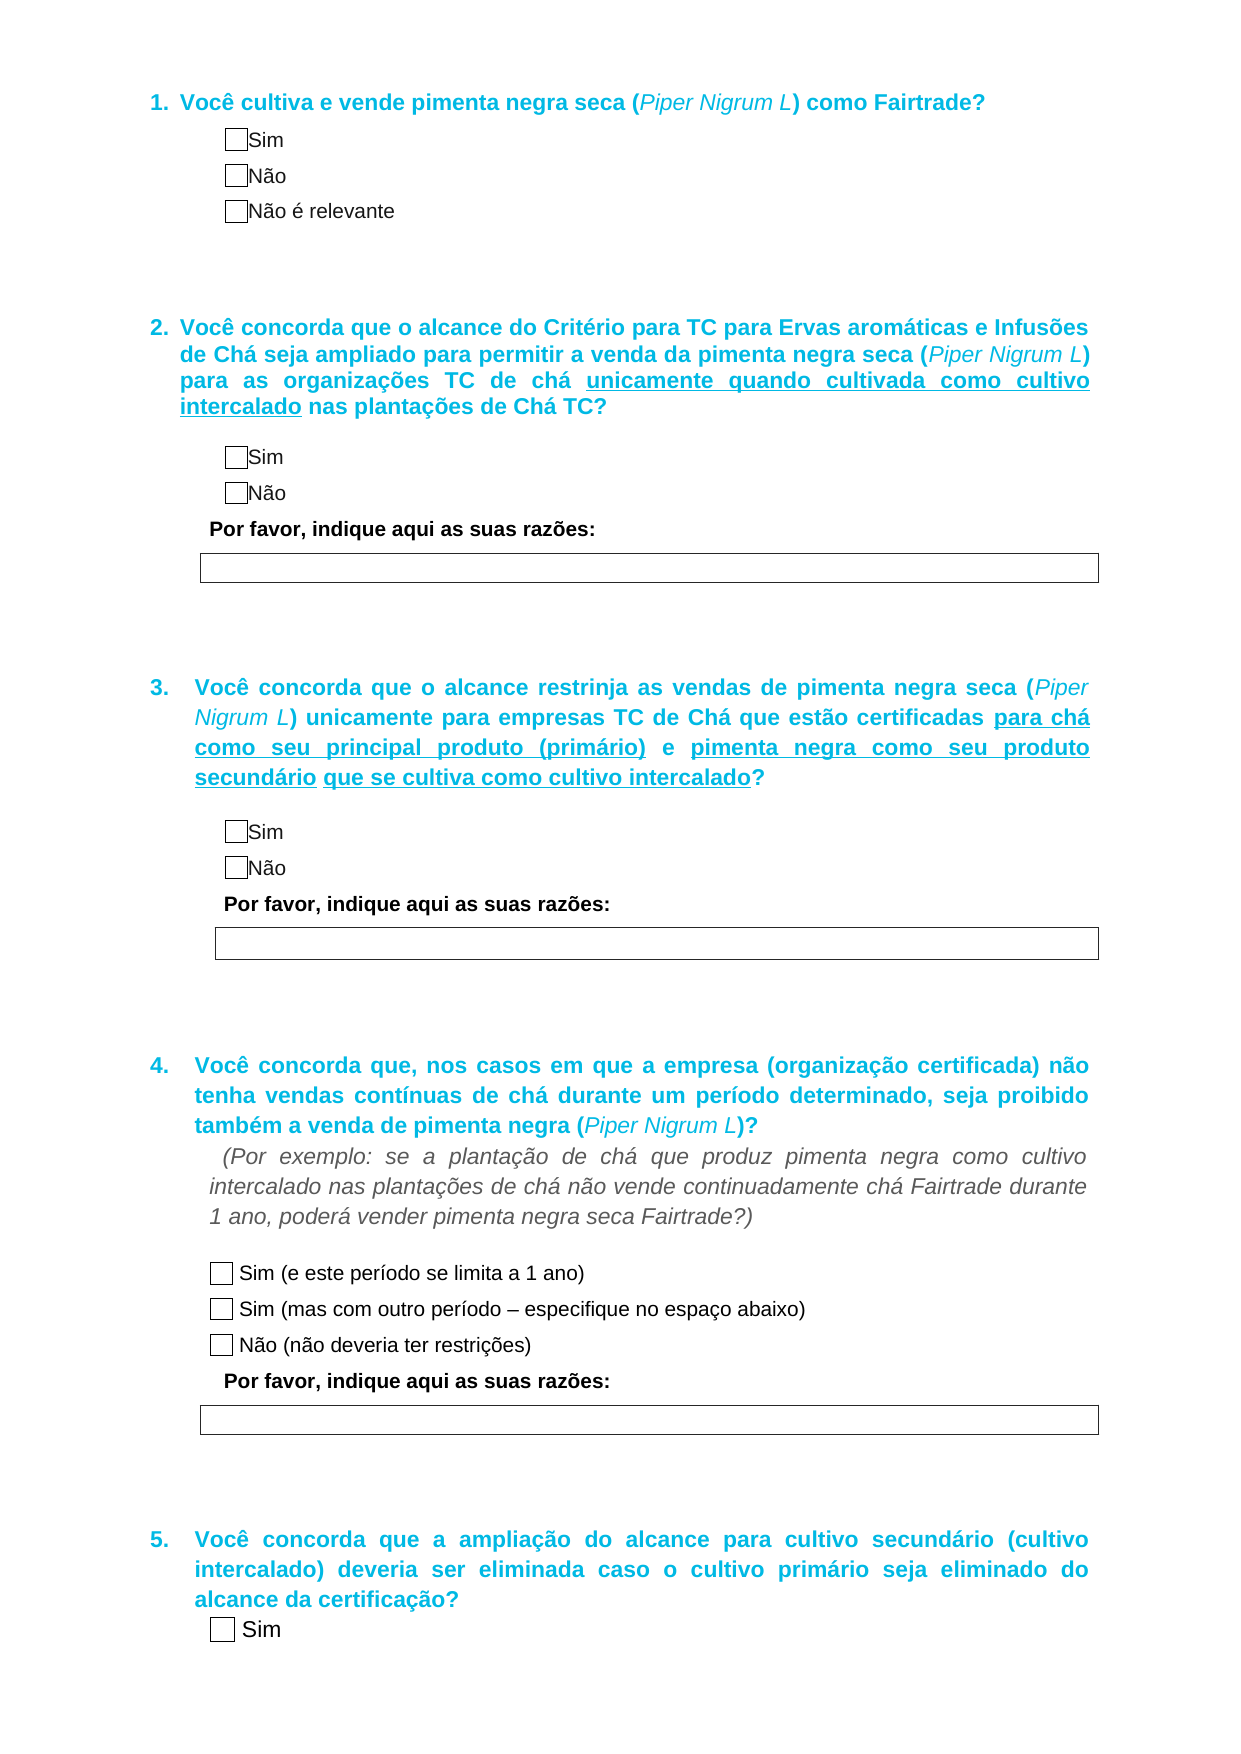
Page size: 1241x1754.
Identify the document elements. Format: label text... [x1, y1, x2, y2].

text (Por exemplo: se a plantação de chá que produz pimenta negra como cultivo intercalado nas plantações de chá não vende continuadamente chá Fairtrade durante 1 ano, poderá vender pimenta negra seca Fairtrade?) [209, 1143, 1090, 1229]
list Você cultiva e vende pimenta negra seca (Piper Nigrum L) como Fairtrade? [150, 89, 1090, 115]
text Por favor, indique aqui as suas razões: [150, 1368, 1090, 1392]
text Sim [209, 1616, 1090, 1643]
text Não (não deveria ter restrições) [209, 1333, 1090, 1357]
text Sim [224, 127, 1090, 151]
list Você concorda que o alcance restrinja as vendas de pimenta negra seca (Piper Nigrum L) unicamente para empresas TC de Chá que estão certificadas para chá como seu principal produto (primário) e pimenta negra como seu produto secundário que se cultiva como cultivo intercalado? [150, 674, 1090, 791]
list Você concorda que a ampliação do alcance para cultivo secundário (cultivo intercalado) deveria ser eliminada caso o cultivo primário seja eliminado do alcance da certificação? [150, 1526, 1090, 1612]
list Você concorda que, nos casos em que a empresa (organização certificada) não tenha vendas contínuas de chá durante um período determinado, seja proibido também a venda de pimenta negra (Piper Nigrum L)? [150, 1052, 1090, 1139]
text Não é relevante [224, 199, 1090, 223]
text Sim (e este período se limita a 1 ano) [209, 1261, 1090, 1285]
text Não [224, 163, 1090, 187]
text Por favor, indique aqui as suas razões: [150, 891, 1090, 915]
list Você concorda que o alcance do Critério para TC para Ervas aromáticas e Infusões de Chá seja ampliado para permitir a venda da pimenta negra seca (Piper Nigrum L) para as organizações TC de chá unicamente quando cultivada como cultivo intercalado nas plantações de Chá TC? [150, 314, 1090, 420]
text Por favor, indique aqui as suas razões: [209, 517, 1090, 541]
text Sim [150, 819, 1090, 843]
text Sim (mas com outro período – especifique no espaço abaixo) [209, 1297, 1090, 1321]
text Não [150, 855, 1090, 879]
text Não [150, 481, 1090, 504]
text Sim [150, 445, 1090, 469]
